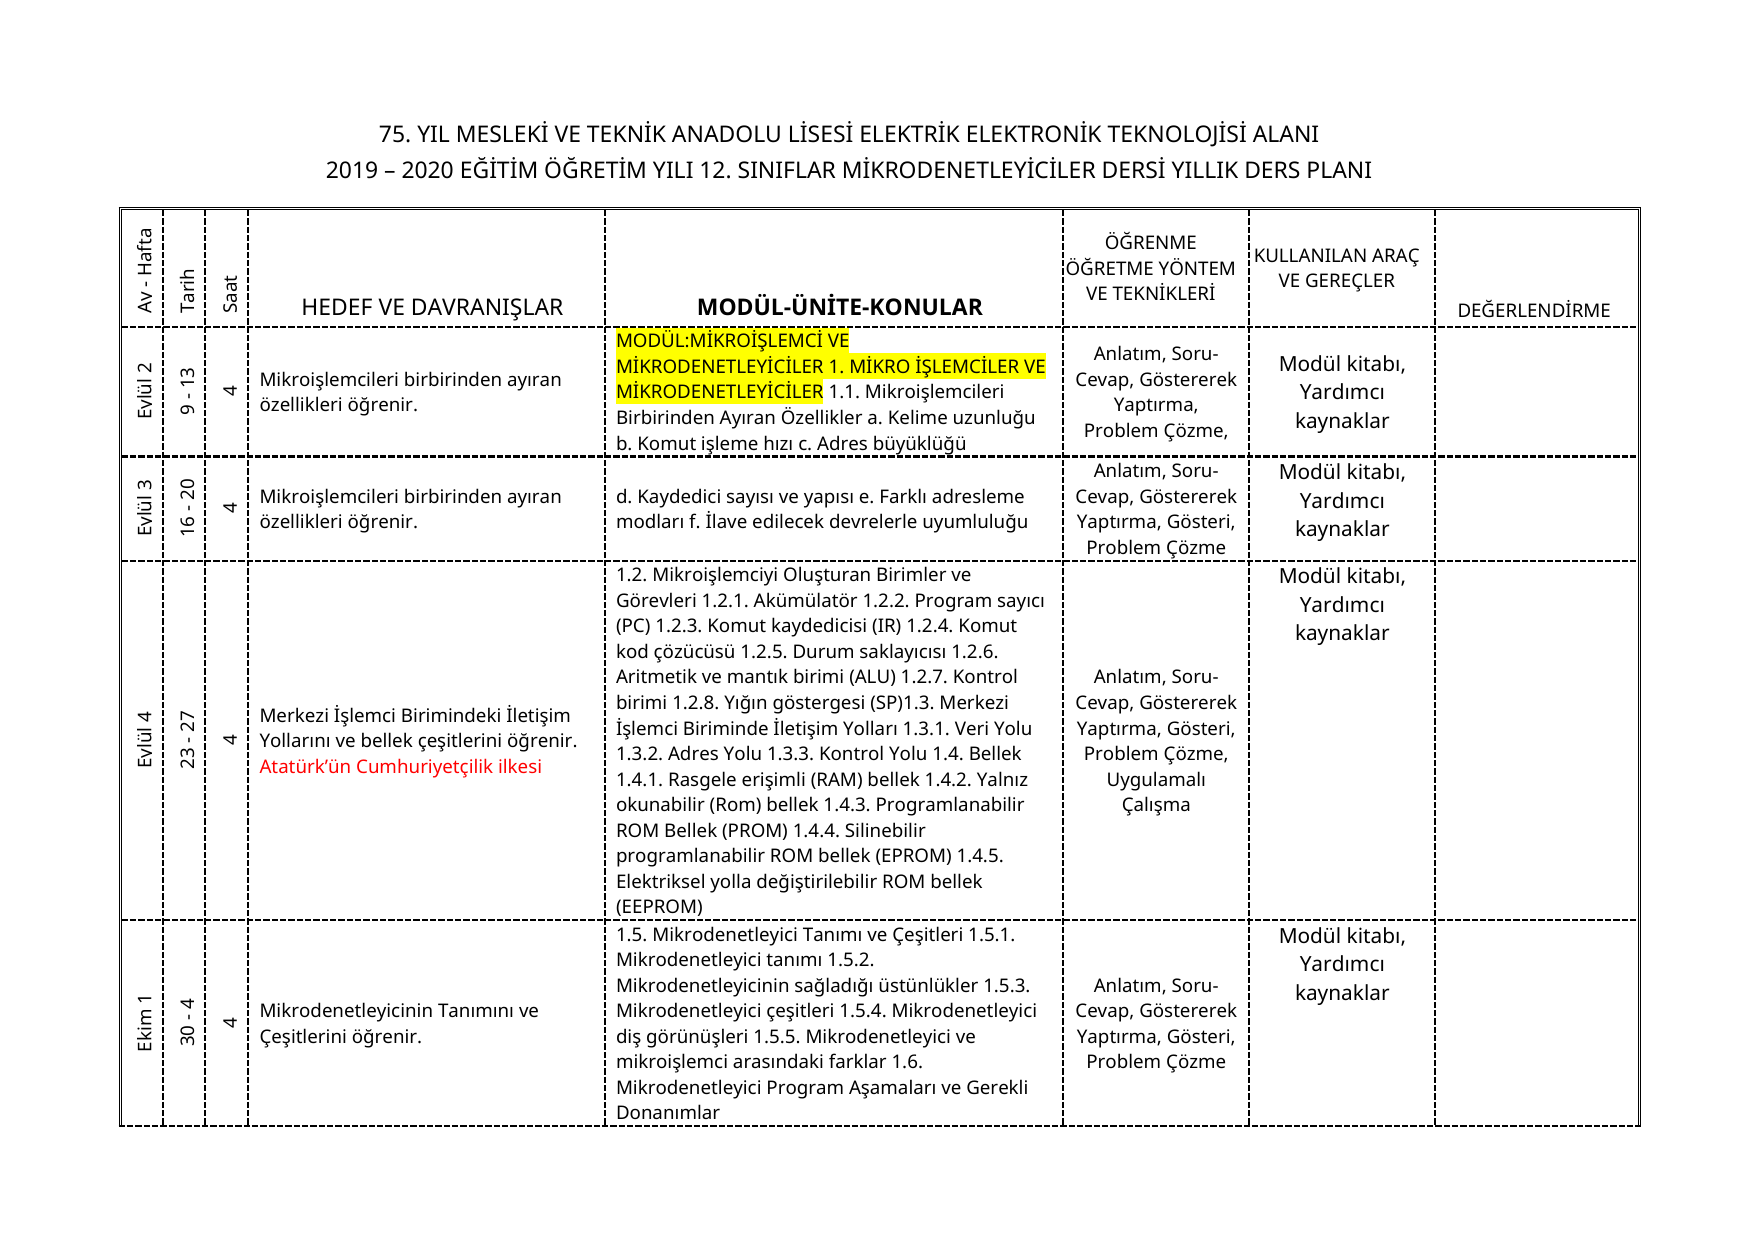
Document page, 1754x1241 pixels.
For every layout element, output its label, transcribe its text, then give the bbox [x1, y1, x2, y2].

table_cell 30 - 4 [163, 919, 205, 1125]
table_cell Mikroişlemcileri birbirinden ayıran özellikleri öğrenir. [248, 455, 604, 559]
table_cell 9 - 13 [163, 326, 205, 455]
table_cell Anlatım, Soru-Cevap, Göstererek Yaptırma, Gösteri, Problem Çözme [1063, 455, 1249, 559]
table_cell Modül kitabı, Yardımcı kaynaklar [1249, 560, 1435, 919]
table_header MODÜL-ÜNİTE-KONULAR [605, 210, 1063, 326]
table_cell 4 [205, 560, 248, 919]
table_cell 16 - 20 [163, 455, 205, 559]
table_cell [1435, 919, 1638, 1125]
table_cell 4 [205, 455, 248, 559]
table_cell MODÜL:MİKROİŞLEMCİ VE MİKRODENETLEYİCİLER 1. MİKRO İŞLEMCİLER VE MİKRODENETLEYİCİLER 1.1. Mikroişlemcileri Birbirinden Ayıran Özellikler a. Kelime uzunluğu b. Komut işleme hızı c. Adres büyüklüğü [605, 326, 1063, 455]
text 75. YIL MESLEKİ VE TEKNİK ANADOLU LİSESİ ELEKTRİK ELEKTRONİK TEKNOLOJİSİ ALANI [118, 118, 1580, 149]
table_cell Ekim 1 [122, 919, 163, 1125]
table_cell Anlatım, Soru-Cevap, Göstererek Yaptırma, Gösteri, Problem Çözme, Uygulamalı Çalışma [1063, 560, 1249, 919]
table_header Saat [205, 210, 248, 326]
table_cell [1435, 326, 1638, 455]
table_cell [1249, 919, 1435, 1125]
table_header Ay - Hafta [122, 210, 163, 326]
table_cell 1.5. Mikrodenetleyici Tanımı ve Çeşitleri 1.5.1. Mikrodenetleyici tanımı 1.5.2. Mikrodenetleyicinin sağladığı üstünlükler 1.5.3. Mikrodenetleyici çeşitleri 1.5.4. Mikrodenetleyici diş görünüşleri 1.5.5. Mikrodenetleyici ve mikroişlemci arasındaki farklar 1.6. Mikrodenetleyici Program Aşamaları ve Gerekli Donanımlar [605, 919, 1063, 1125]
table_cell d. Kaydedici sayısı ve yapısı e. Farklı adresleme modları f. İlave edilecek devrelerle uyumluluğu [605, 455, 1063, 559]
table_cell 1.2. Mikroişlemciyi Oluşturan Birimler ve Görevleri 1.2.1. Akümülatör 1.2.2. Program sayıcı (PC) 1.2.3. Komut kaydedicisi (IR) 1.2.4. Komut kod çözücüsü 1.2.5. Durum saklayıcısı 1.2.6. Aritmetik ve mantık birimi (ALU) 1.2.7. Kontrol birimi 1.2.8. Yığın göstergesi (SP)1.3. Merkezi İşlemci Biriminde İletişim Yolları 1.3.1. Veri Yolu 1.3.2. Adres Yolu 1.3.3. Kontrol Yolu 1.4. Bellek 1.4.1. Rasgele erişimli (RAM) bellek 1.4.2. Yalnız okunabilir (Rom) bellek 1.4.3. Programlanabilir ROM Bellek (PROM) 1.4.4. Silinebilir programlanabilir ROM bellek (EPROM) 1.4.5. Elektriksel yolla değiştirilebilir ROM bellek (EEPROM) [605, 560, 1063, 919]
table_cell 4 [205, 326, 248, 455]
table_cell Eylül 4 [122, 560, 163, 919]
table_cell Merkezi İşlemci Birimindeki İletişim Yollarını ve bellek çeşitlerini öğrenir. Atatürk’ün Cumhuriyetçilik ilkesi [248, 560, 604, 919]
table_cell Modül kitabı, Yardımcı kaynaklar [1249, 455, 1435, 559]
table_cell [1435, 455, 1638, 559]
table_cell 23 - 27 [163, 560, 205, 919]
table_cell 4 [205, 919, 248, 1125]
table_header KULLANILAN ARAÇ VE GEREÇLER [1249, 210, 1435, 326]
table_header HEDEF VE DAVRANIŞLAR [248, 210, 604, 326]
table_header DEĞERLENDİRME [1435, 210, 1638, 326]
table_cell Eylül 2 [122, 326, 163, 455]
table_header ÖĞRENME ÖĞRETME YÖNTEM VE TEKNİKLERİ [1063, 210, 1249, 326]
table_header Tarih [163, 210, 205, 326]
table_cell Mikroişlemcileri birbirinden ayıran özellikleri öğrenir. [248, 326, 604, 455]
table_cell Anlatım, Soru-Cevap, Göstererek Yaptırma, Problem Çözme, [1063, 326, 1249, 455]
table_cell Eylül 3 [122, 455, 163, 559]
table_cell Modül kitabı, Yardımcı kaynaklar [1249, 326, 1435, 455]
table_cell [1435, 560, 1638, 919]
text 2019 – 2020 EĞİTİM ÖĞRETİM YILI 12. SINIFLAR MİKRODENETLEYİCİLER DERSİ YILLIK DERS PLANI [118, 154, 1580, 185]
table_cell Anlatım, Soru-Cevap, Göstererek Yaptırma, Gösteri, Problem Çözme [1063, 919, 1249, 1125]
table_cell Mikrodenetleyicinin Tanımını ve Çeşitlerini öğrenir. [248, 919, 604, 1125]
